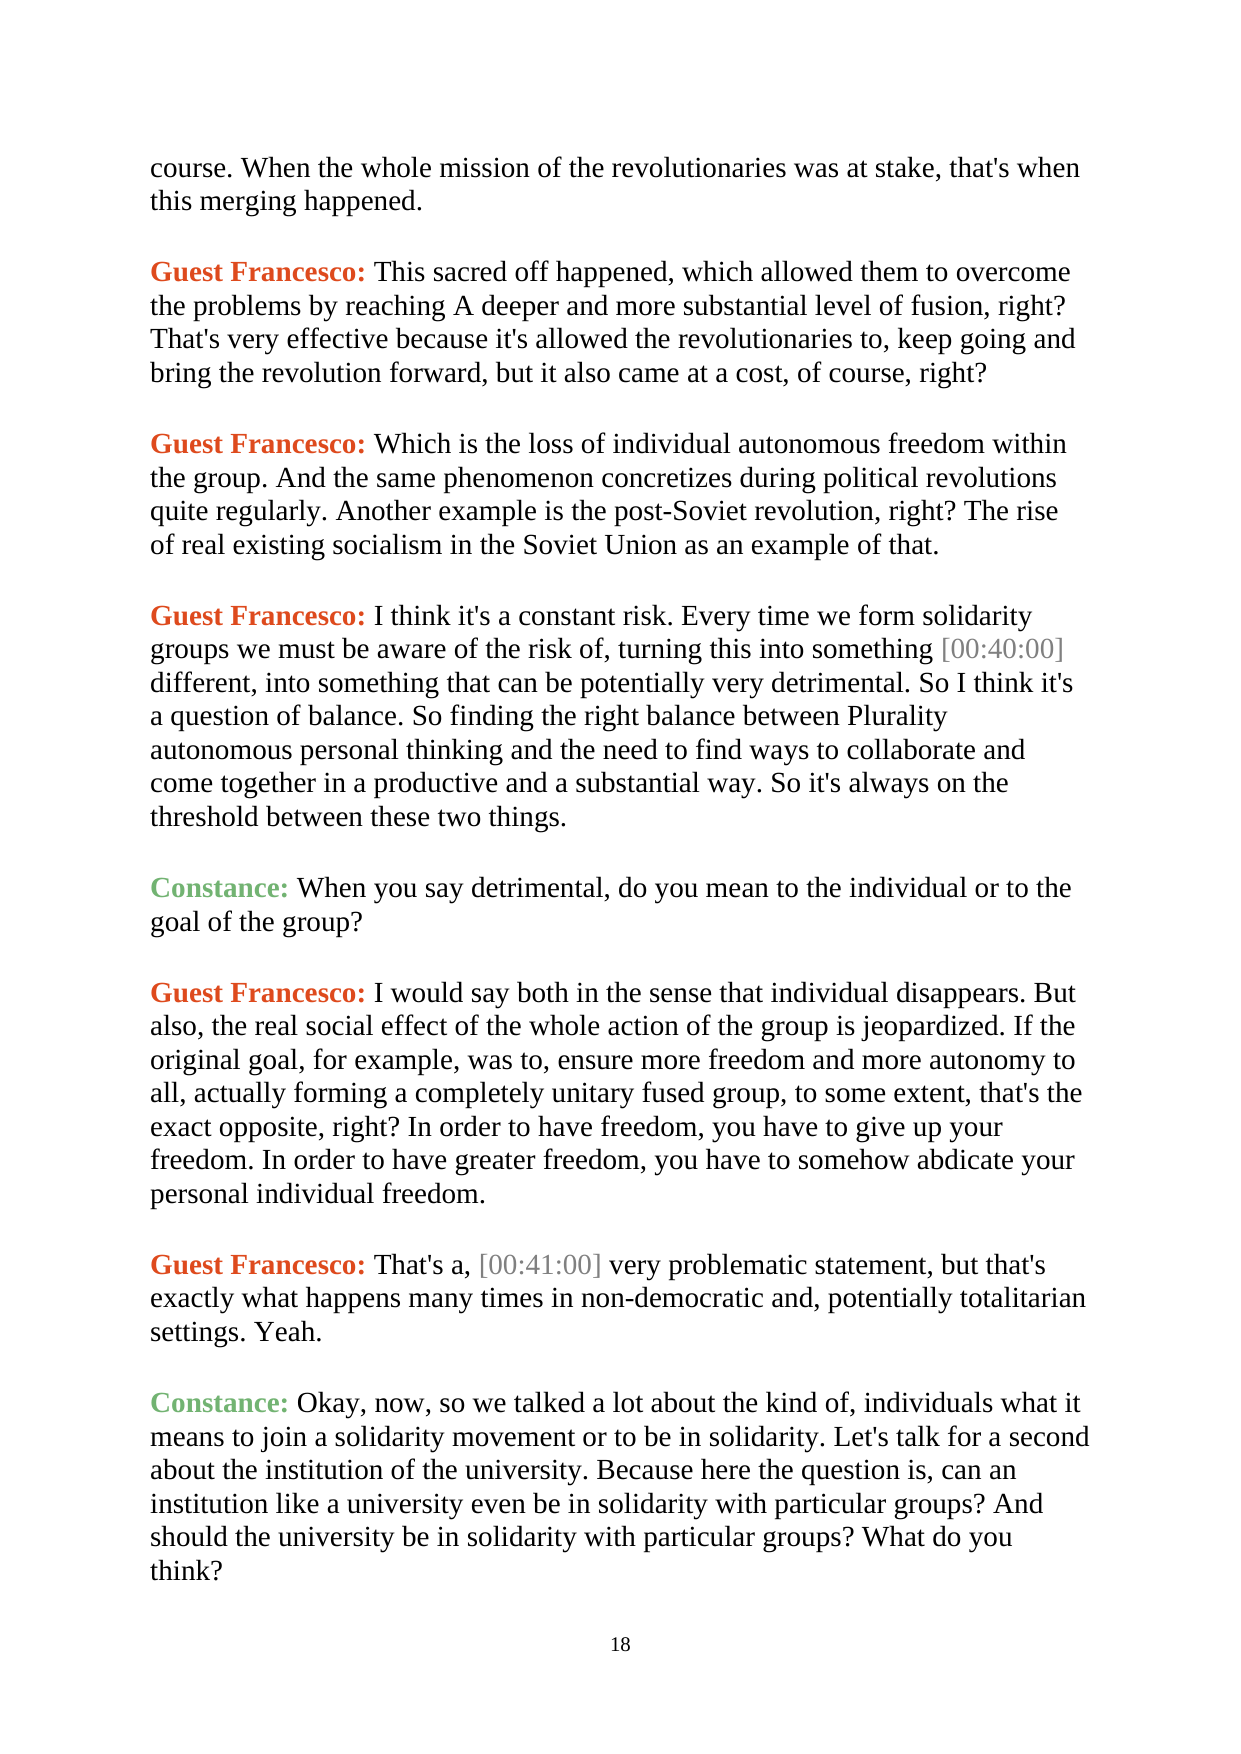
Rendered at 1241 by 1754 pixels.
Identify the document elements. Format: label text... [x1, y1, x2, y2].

text Guest Francesco: I think it's a constant risk. Every time we form solidarity groups we must be aware of the risk of, turning this into something [00:40:00] different, into something that can be potentially very detrimental. So I think it's a question of balance. So finding the right balance between Plurality autonomous personal thinking and the need to find ways to collaborate and come together in a productive and a substantial way. So it's always on the threshold between these two things. [150, 598, 1090, 833]
text Guest Francesco: I would say both in the sense that individual disappears. But also, the real social effect of the whole action of the group is jeopardized. If the original goal, for example, was to, ensure more freedom and more autonomy to all, actually forming a completely unitary fused group, to some extent, that's the exact opposite, right? In order to have freedom, you have to give up your freedom. In order to have greater freedom, you have to somehow abdicate your personal individual freedom. [150, 975, 1090, 1209]
text Constance: Okay, now, so we talked a lot about the kind of, individuals what it means to join a solidarity movement or to be in solidarity. Let's talk for a second about the institution of the university. Because here the question is, can an institution like a university even be in solidarity with particular groups? And should the university be in solidarity with particular groups? What do you think? [150, 1385, 1090, 1586]
text Guest Francesco: Which is the loss of individual autonomous freedom within the group. And the same phenomenon concretizes during political revolutions quite regularly. Another example is the post-Soviet revolution, right? The rise of real existing socialism in the Soviet Union as an example of that. [150, 426, 1090, 560]
text Guest Francesco: That's a, [00:41:00] very problematic statement, but that's exactly what happens many times in non-democratic and, potentially totalitarian settings. Yeah. [150, 1247, 1090, 1348]
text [150, 150, 1090, 217]
text Constance: When you say detrimental, do you mean to the individual or to the goal of the group? [150, 870, 1090, 937]
text Guest Francesco: This sacred off happened, which allowed them to overcome the problems by reaching A deeper and more substantial level of fusion, right? That's very effective because it's allowed the revolutionaries to, keep going and bring the revolution forward, but it also came at a cost, of course, right? [150, 254, 1090, 389]
